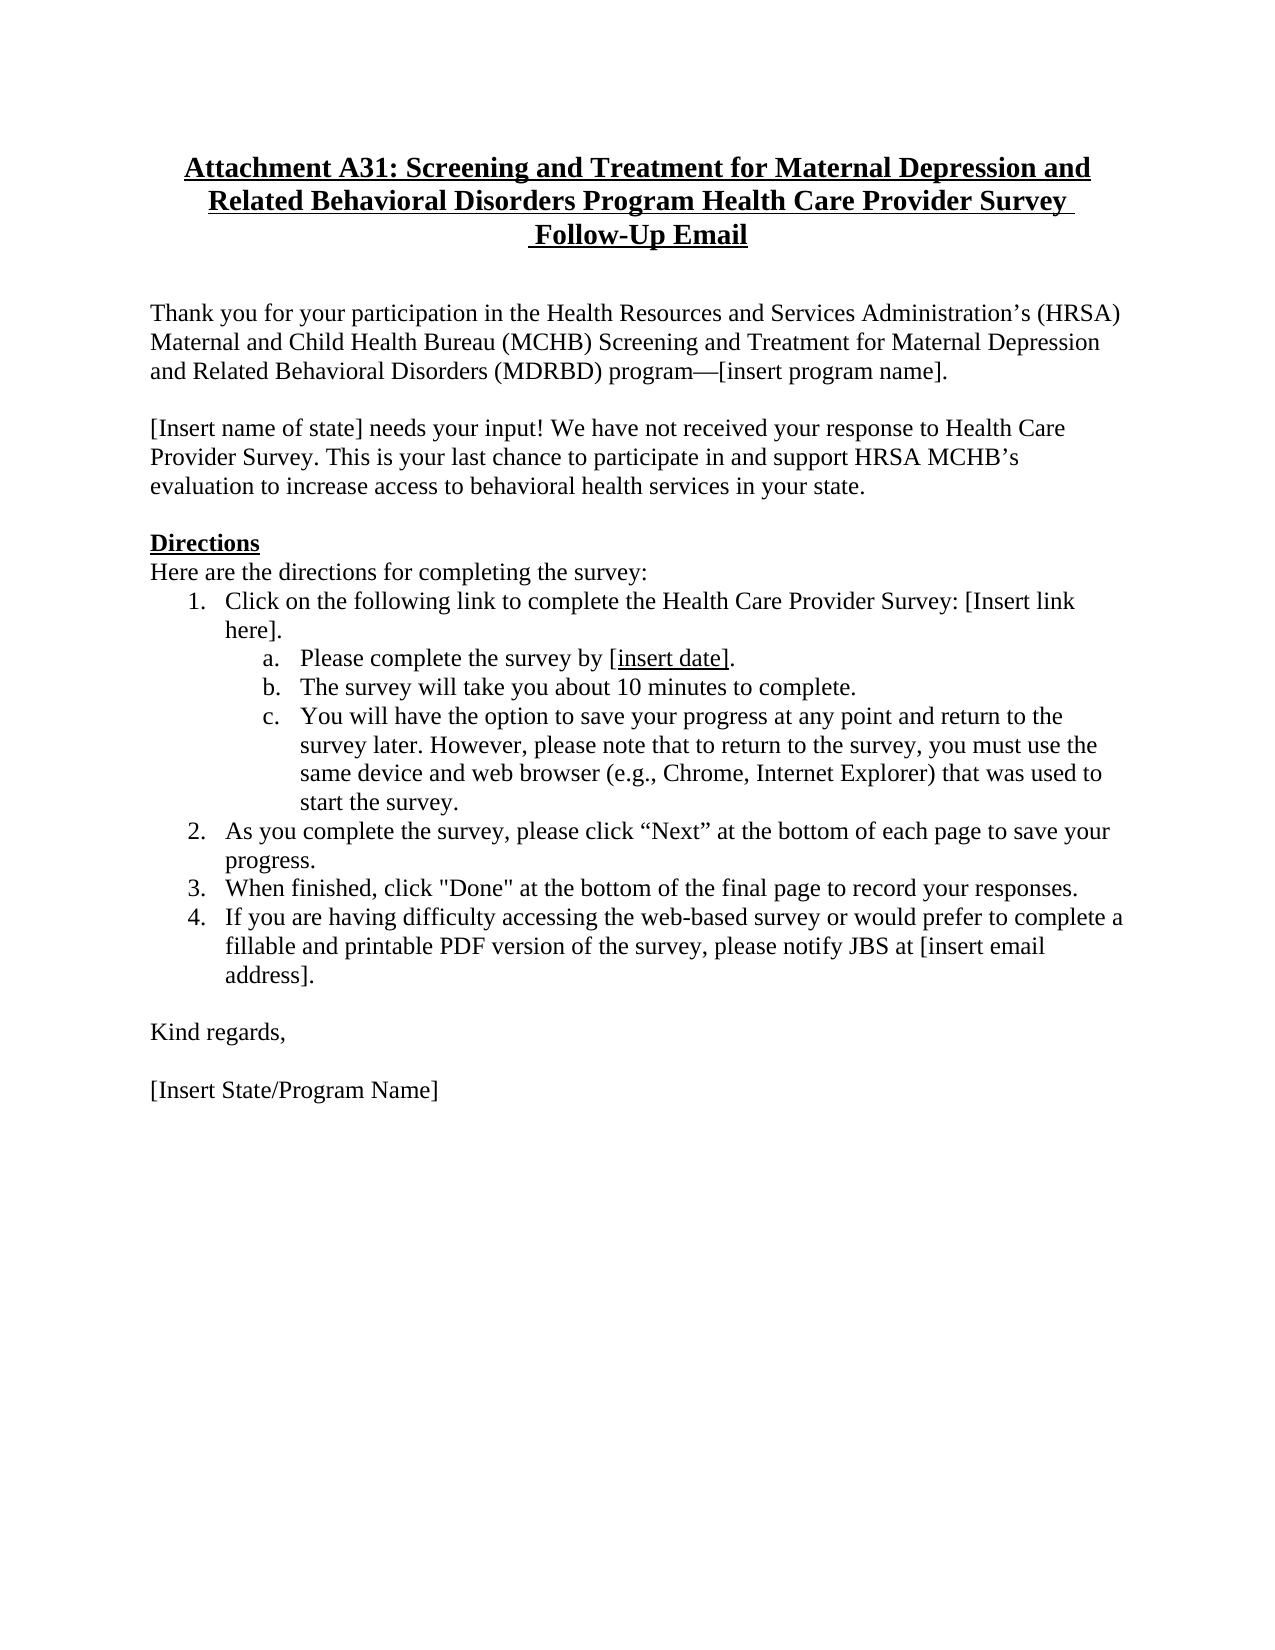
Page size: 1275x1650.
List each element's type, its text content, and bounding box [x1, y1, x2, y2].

text Thank you for your participation in the Health Resources and Services Administration’s (HRSA) Maternal and Child Health Bureau (MCHB) Screening and Treatment for Maternal Depression and Related Behavioral Disorders (MDRBD) program—[insert program name]. [150, 298, 1125, 385]
list If you are having difficulty accessing the web-based survey or would prefer to complete a fillable and printable PDF version of the survey, please notify JBS at [insert email address]. [187, 902, 1125, 988]
list You will have the option to save your progress at any point and return to the survey later. However, please note that to return to the survey, you must use the same device and web browser (e.g., Chrome, Internet Explorer) that was used to start the survey. [262, 701, 1125, 816]
list Please complete the survey by [insert date]. [262, 643, 1125, 672]
text Kind regards, [150, 1017, 1125, 1046]
text Here are the directions for completing the survey: [150, 557, 1125, 586]
text [Insert State/Program Name] [150, 1075, 1125, 1103]
text Follow-Up Email [150, 217, 1125, 251]
text Directions [150, 528, 1125, 557]
list The survey will take you about 10 minutes to complete. [262, 672, 1125, 701]
text [Insert name of state] needs your input! We have not received your response to Health Care Provider Survey. This is your last chance to participate in and support HRSA MCHB’s evaluation to increase access to behavioral health services in your state. [150, 413, 1125, 500]
list When finished, click "Done" at the bottom of the final page to record your responses. [187, 873, 1125, 902]
text Attachment A31: Screening and Treatment for Maternal Depression and Related Behavioral Disorders Program Health Care Provider Survey [150, 150, 1125, 217]
list Click on the following link to complete the Health Care Provider Survey: [Insert link here]. [187, 586, 1125, 643]
list As you complete the survey, please click “Next” at the bottom of each page to save your progress. [187, 816, 1125, 873]
